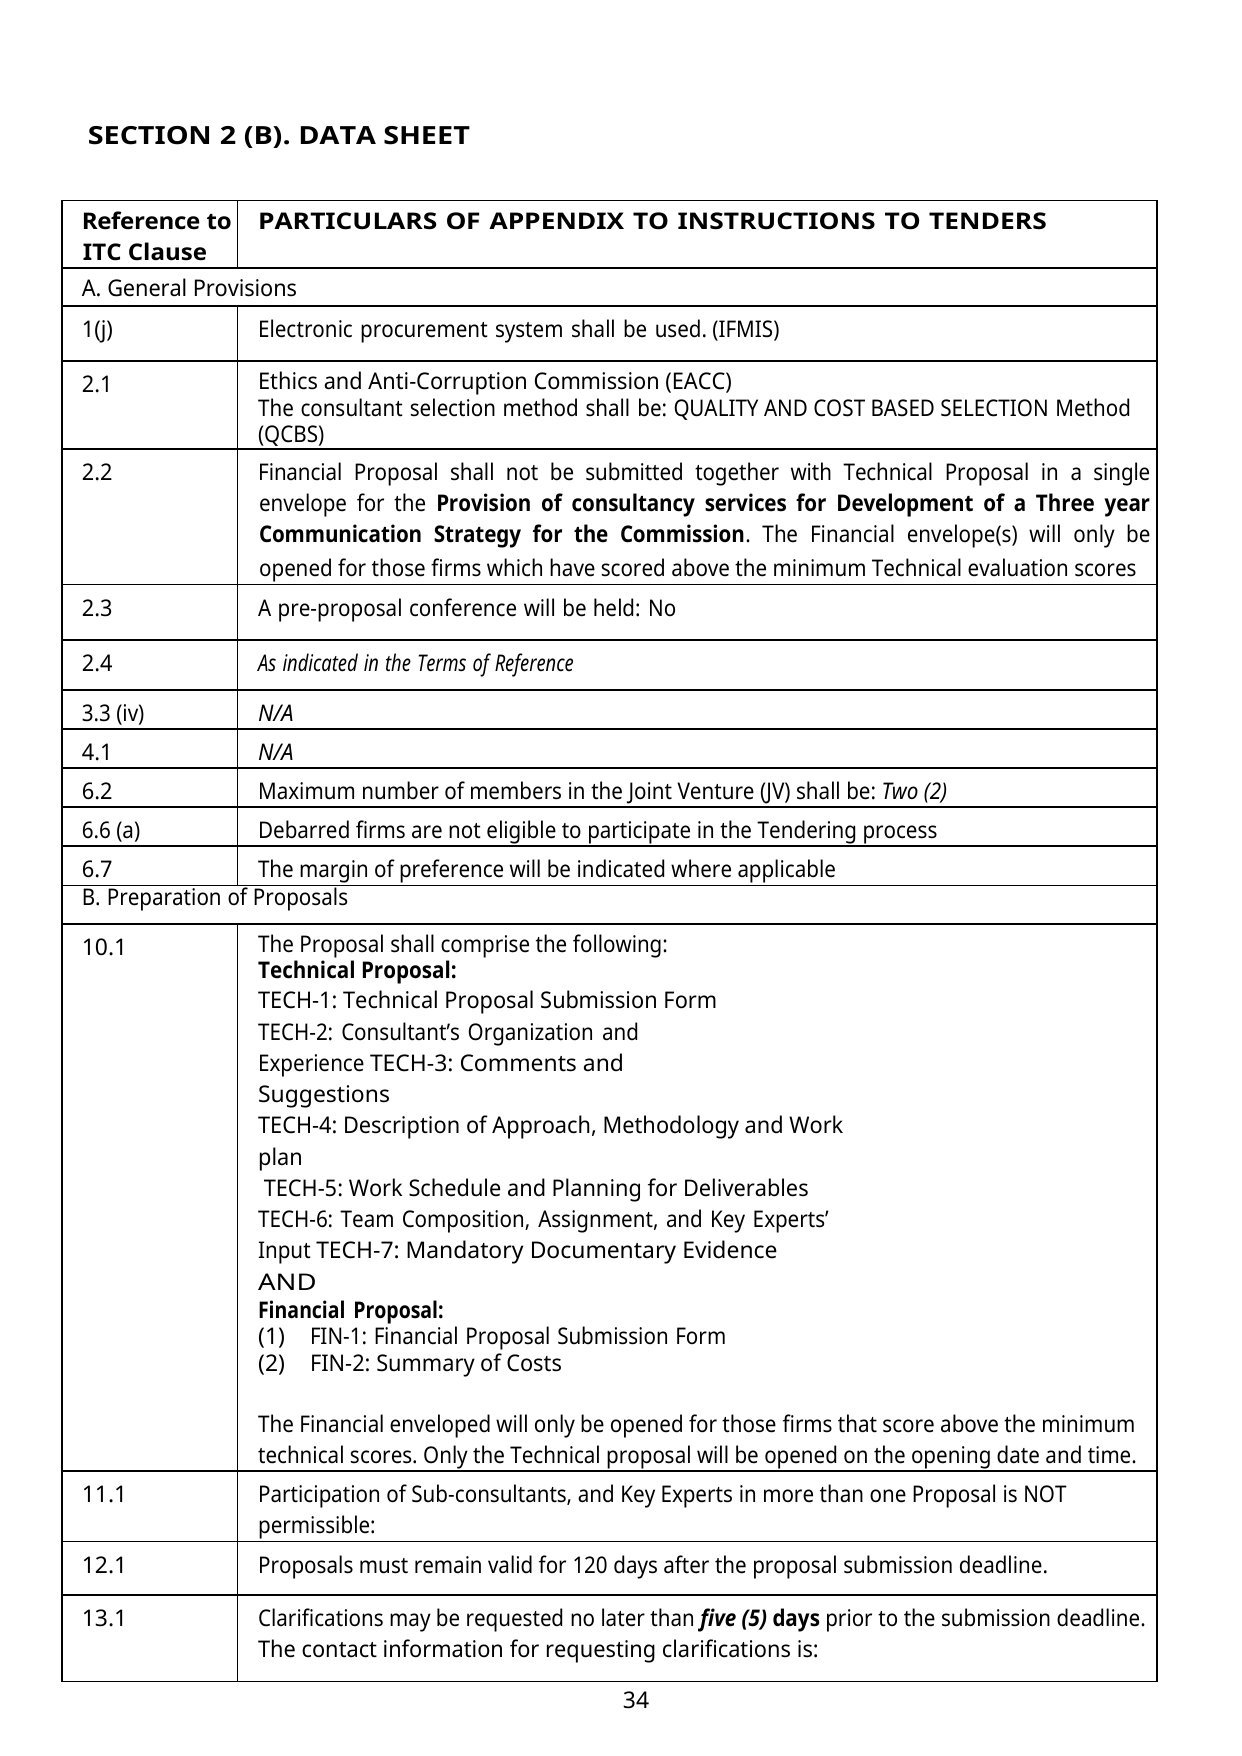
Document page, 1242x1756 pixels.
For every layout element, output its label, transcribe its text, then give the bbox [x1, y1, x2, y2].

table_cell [238, 1596, 1156, 1681]
table_cell 12.1 [63, 1542, 237, 1594]
table_header PARTICULARS OF APPENDIX TO INSTRUCTIONS TO TENDERS [238, 201, 1156, 267]
table_cell B. Preparation of Proposals [63, 886, 1156, 923]
table_cell 2.4 [63, 641, 237, 689]
table_cell A pre-proposal conference will be held: No [238, 585, 1156, 639]
table_cell As indicated in the Terms of Reference [238, 641, 1156, 689]
table_cell A. General Provisions [63, 269, 1156, 305]
table_cell 2.2 [63, 450, 237, 583]
table_cell Ethics and Anti-Corruption Commission (EACC) The consultant selection method shall be: QUALITY AND COST BASED SELECTION Method (QCBS) [238, 362, 1156, 448]
table_cell 2.1 [63, 362, 237, 448]
table_cell 3.3 (iv) [63, 691, 237, 728]
table_cell Maximum number of members in the Joint Venture (JV) shall be: Two (2) [238, 769, 1156, 806]
table_cell Debarred firms are not eligible to participate in the Tendering process [238, 808, 1156, 845]
table_cell 10.1 [63, 925, 237, 1470]
table_cell 6.2 [63, 769, 237, 806]
table_cell Financial Proposal shall not be submitted together with Technical Proposal in a single envelope for the Provision of consultancy services for Development of a Three year Communication Strategy for the Commission. The Financial envelope(s) will only be opened for those firms which have scored above the minimum Technical evaluation scores [238, 450, 1156, 583]
table_cell The margin of preference will be indicated where applicable [238, 847, 1156, 885]
table_cell The Proposal shall comprise the following: Technical Proposal: TECH-1: Technical Proposal Submission Form TECH-2: Consultant’s Organization and Experience TECH-3: Comments and Suggestions TECH-4: Description of Approach, Methodology and Work plan TECH-5: Work Schedule and Planning for Deliverables TECH-6: Team Composition, Assignment, and Key Experts’ Input TECH-7: Mandatory Documentary Evidence AND Financial Proposal: FIN-1: Financial Proposal Submission Form FIN-2: Summary of Costs The Financial enveloped will only be opened for those firms that score above the minimum technical scores. Only the Technical proposal will be opened on the opening date and time. [238, 925, 1156, 1470]
table_cell 13.1 [63, 1596, 237, 1681]
table_cell N/A [238, 691, 1156, 728]
table_cell Proposals must remain valid for 120 days after the proposal submission deadline. [238, 1542, 1156, 1594]
table_cell 6.6 (a) [63, 808, 237, 845]
table_cell N/A [238, 730, 1156, 767]
table_cell Participation of Sub-consultants, and Key Experts in more than one Proposal is NOT permissible: [238, 1472, 1156, 1541]
table_cell Electronic procurement system shall be used. (IFMIS) [238, 307, 1156, 360]
table_header Reference to ITC Clause [63, 201, 237, 267]
table_cell 6.7 [63, 847, 237, 885]
table_cell 2.3 [63, 585, 237, 639]
table_cell 4.1 [63, 730, 237, 767]
table_cell 1(j) [63, 307, 237, 360]
table_cell 11.1 [63, 1472, 237, 1541]
subtitle SECTION 2 (B). DATA SHEET [88, 118, 1233, 152]
